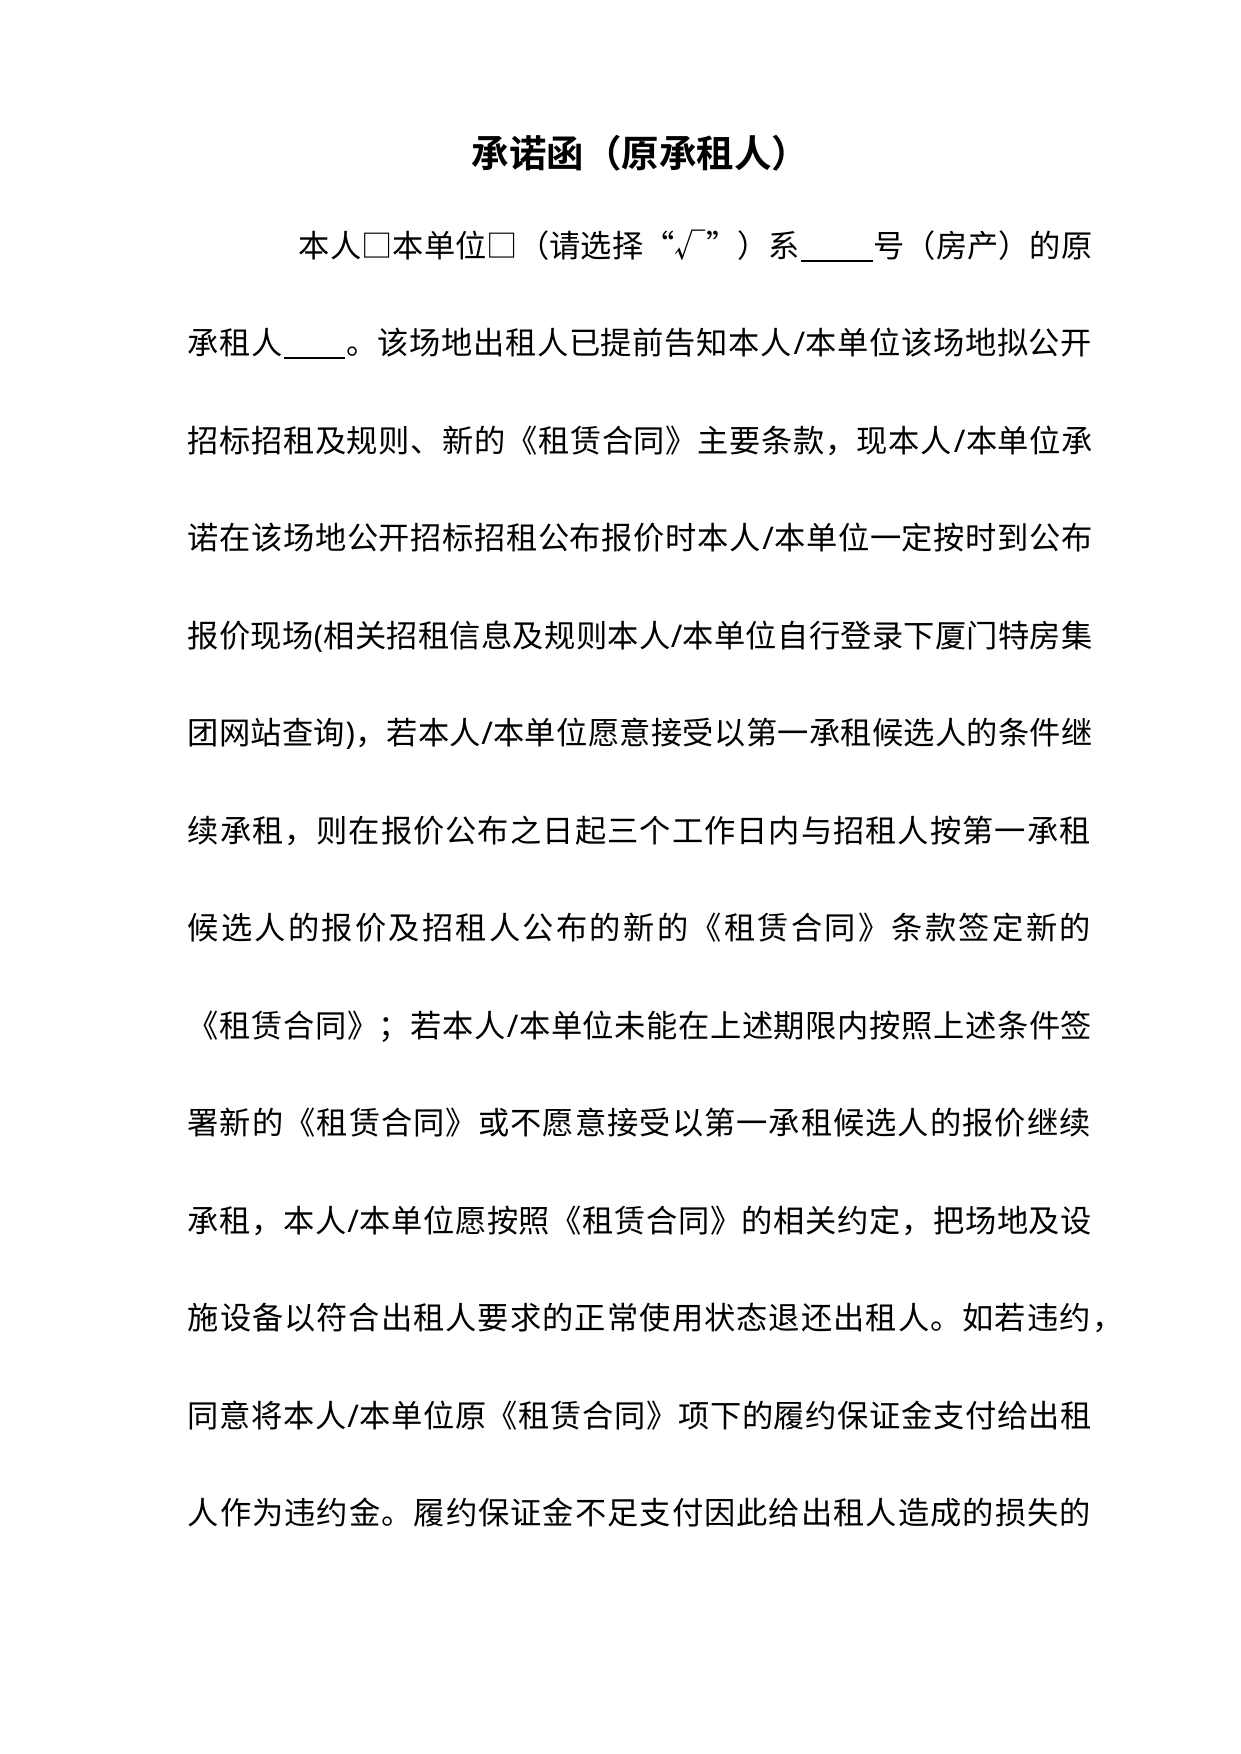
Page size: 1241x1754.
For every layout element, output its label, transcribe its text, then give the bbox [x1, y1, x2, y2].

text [187, 211, 1093, 1544]
text 承诺函（原承租人） [187, 119, 1093, 184]
